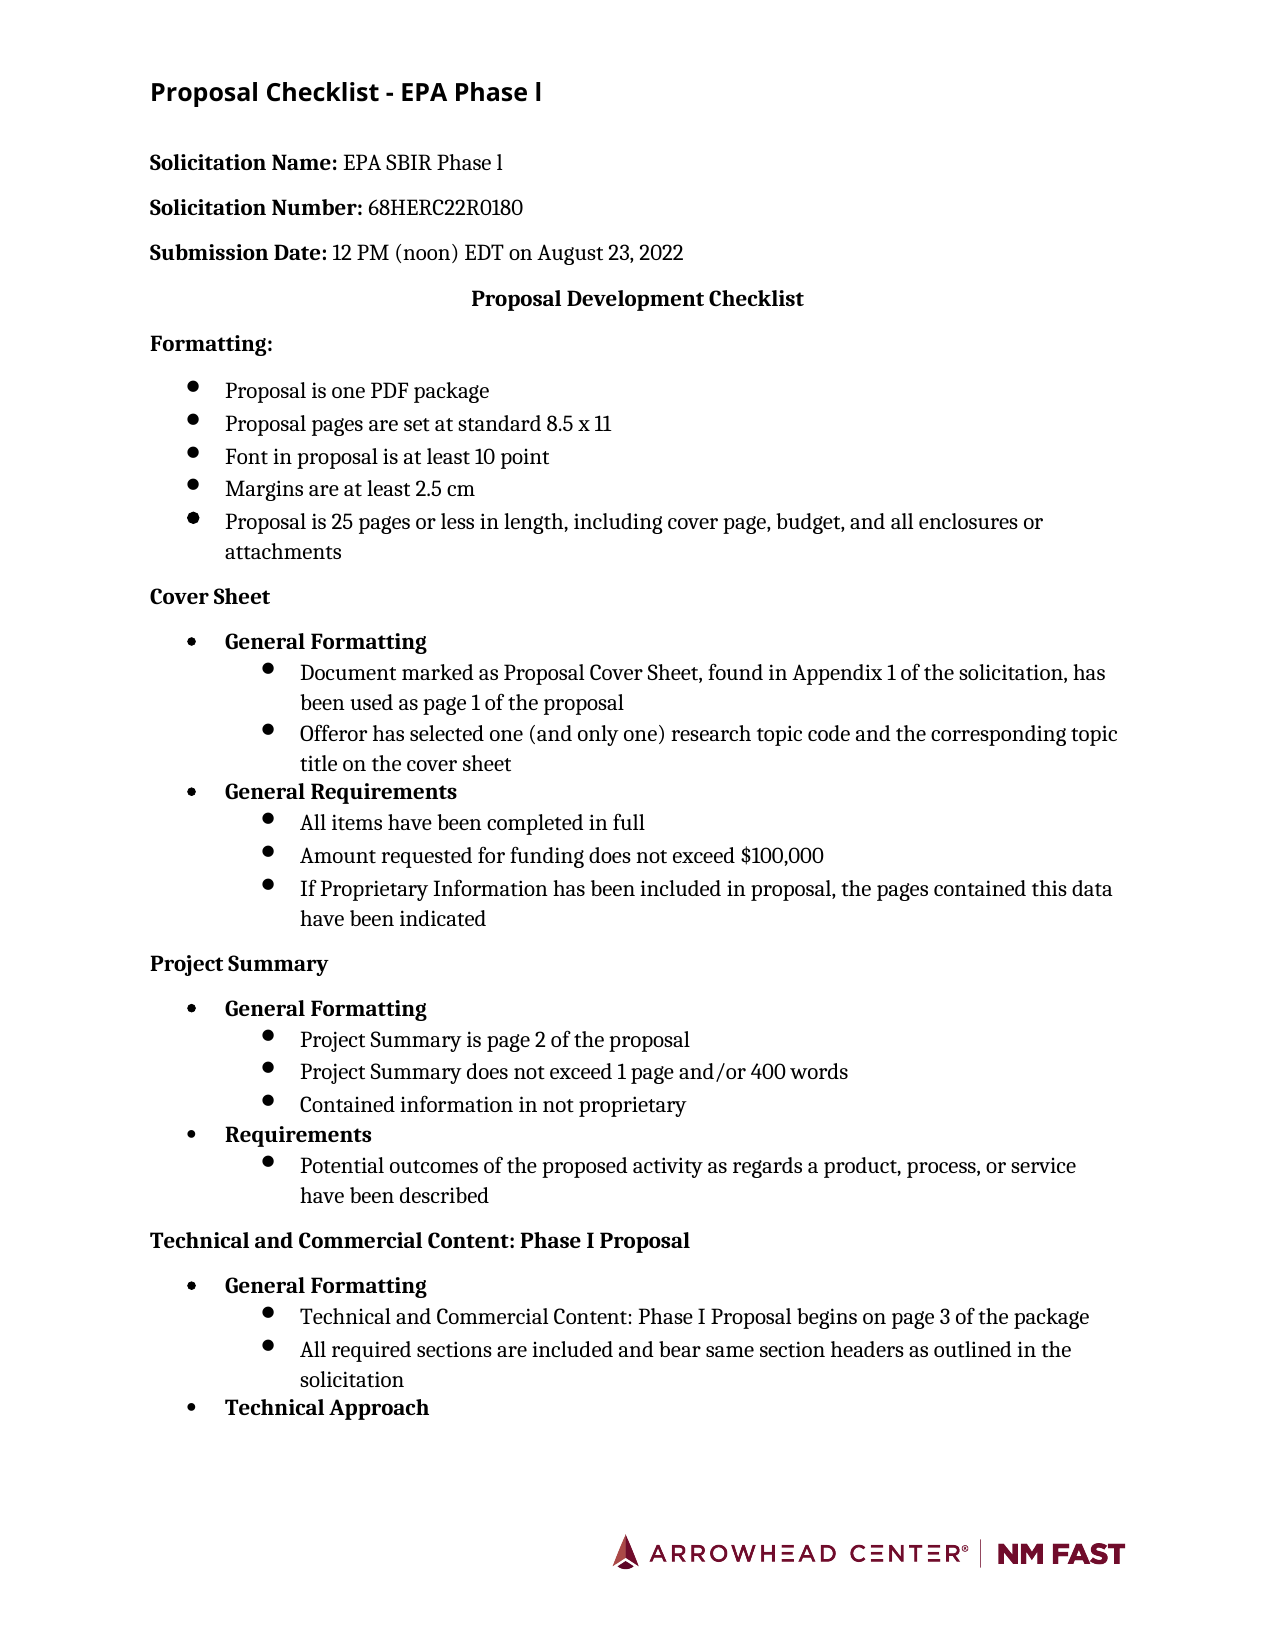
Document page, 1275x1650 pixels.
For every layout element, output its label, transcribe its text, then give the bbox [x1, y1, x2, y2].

list Project Summary does not exceed 1 page and/or 400 words [262, 1057, 1125, 1087]
list Document marked as Proposal Cover Sheet, found in Appendix 1 of the solicitation, has been used as page 1 of the proposal [262, 657, 1125, 716]
list Technical Approach [187, 1395, 1125, 1421]
list Contained information in not proprietary [262, 1089, 1125, 1120]
picture [612, 1534, 1125, 1575]
list General Formatting [187, 996, 1125, 1022]
list Margins are at least 2.5 cm [187, 474, 1125, 504]
text Solicitation Number: 68HERC22R0180 [150, 195, 1125, 221]
list Amount requested for funding does not exceed $100,000 [262, 840, 1125, 871]
list Font in proposal is at least 10 point [187, 441, 1125, 471]
list Offeror has selected one (and only one) research topic code and the corresponding topic title on the cover sheet [262, 718, 1125, 777]
text Project Summary [150, 950, 1125, 977]
text Formatting: [150, 330, 1125, 357]
list Proposal is one PDF package [187, 376, 1125, 406]
list General Formatting [187, 1273, 1125, 1299]
list Proposal pages are set at standard 8.5 x 11 [187, 408, 1125, 438]
list Potential outcomes of the proposed activity as regards a product, process, or service have been described [262, 1151, 1125, 1209]
text Cover Sheet [150, 584, 1125, 610]
text Submission Date: 12 PM (noon) EDT on August 23, 2022 [150, 240, 1125, 267]
list All required sections are included and bear same section headers as outlined in the solicitation [262, 1334, 1125, 1393]
list Requirements [187, 1122, 1125, 1148]
text Proposal Development Checklist [150, 285, 1125, 312]
list Proposal is 25 pages or less in length, including cover page, budget, and all enclosures or attachments [187, 506, 1125, 565]
list General Formatting [187, 629, 1125, 655]
list Project Summary is page 2 of the proposal [262, 1024, 1125, 1054]
list If Proprietary Information has been included in proposal, the pages contained this data have been indicated [262, 873, 1125, 932]
text Technical and Commercial Content: Phase I Proposal [150, 1228, 1125, 1254]
list All items have been completed in full [262, 807, 1125, 838]
list General Requirements [187, 779, 1125, 805]
text Solicitation Name: EPA SBIR Phase l [150, 150, 1125, 176]
list Technical and Commercial Content: Phase I Proposal begins on page 3 of the package [262, 1302, 1125, 1332]
